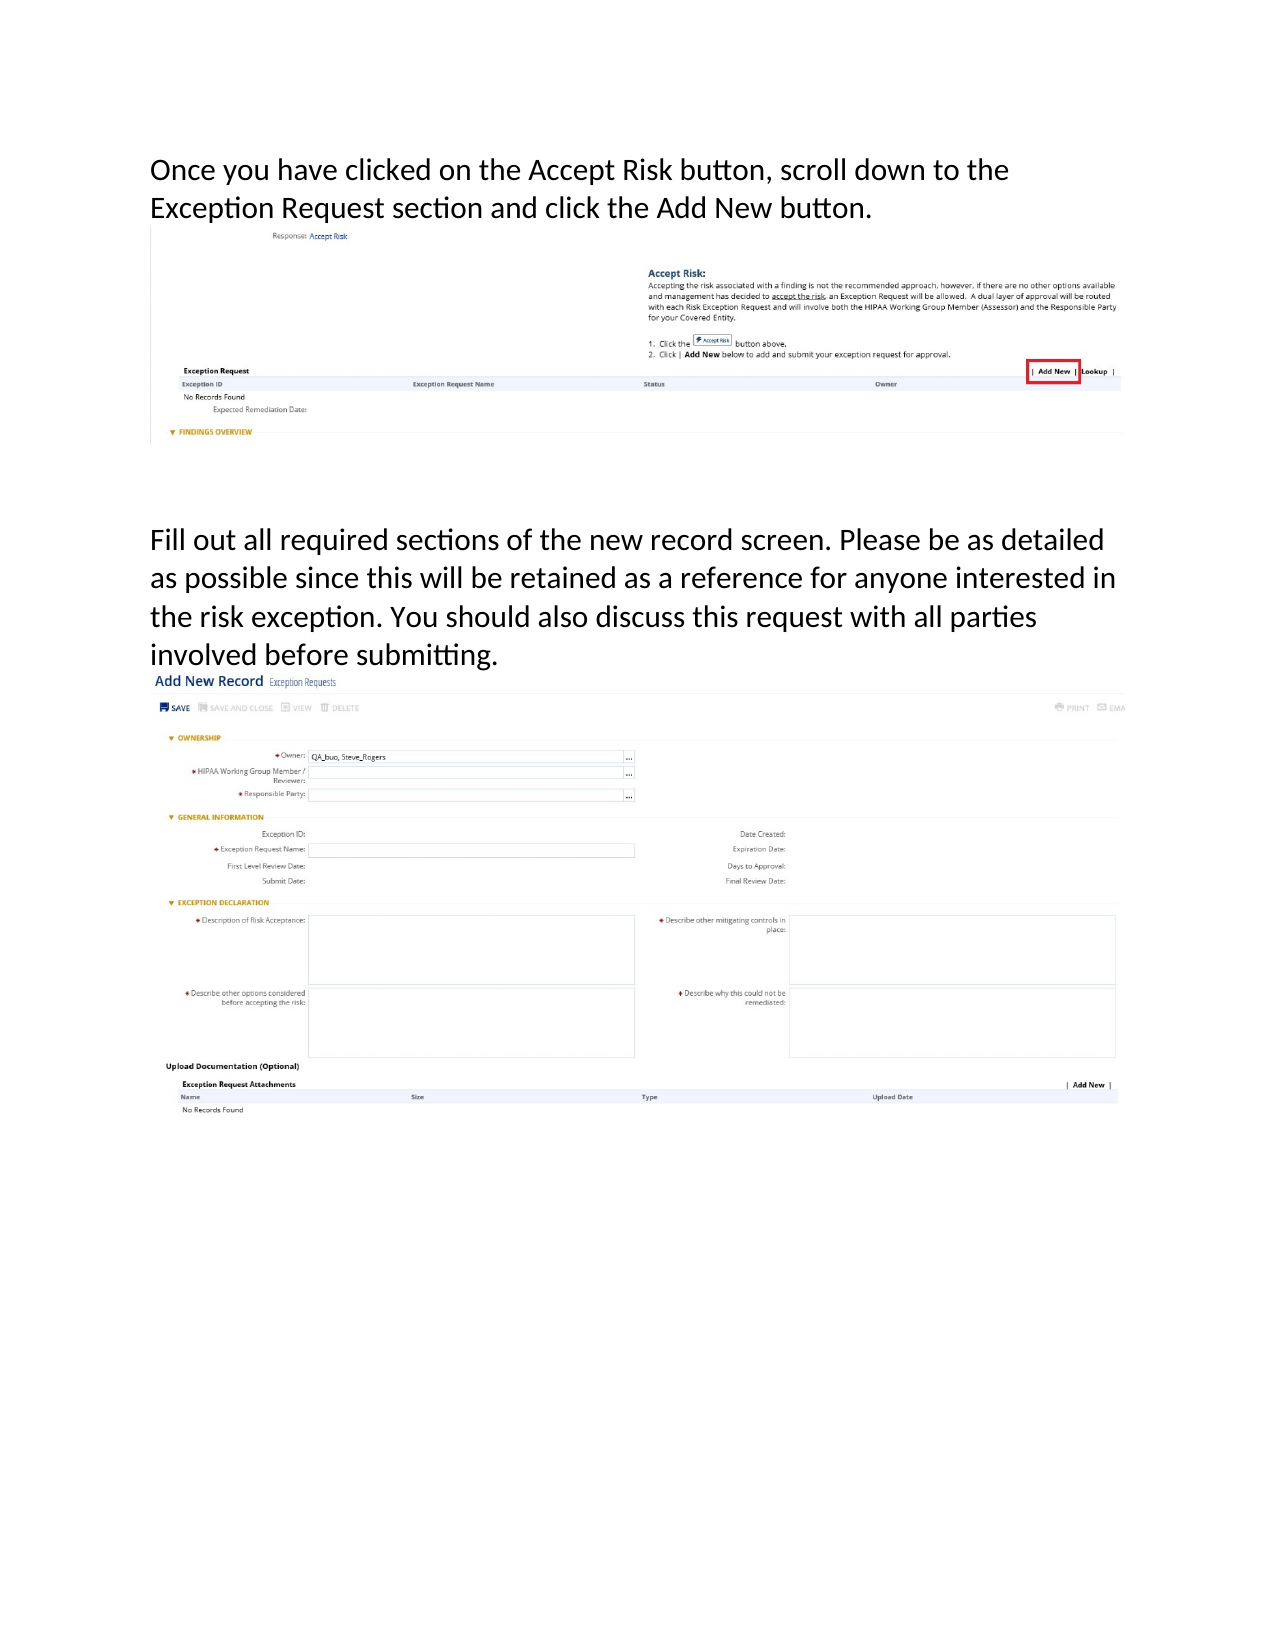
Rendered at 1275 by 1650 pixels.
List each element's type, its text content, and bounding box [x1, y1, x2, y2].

text Fill out all required sections of the new record screen. Please be as detailed as possible since this will be retained as a reference for anyone interested in the risk exception. You should also discuss this request with all parties involved before submitting. [150, 521, 1125, 673]
text Once you have clicked on the Accept Risk button, scroll down to the Exception Request section and click the Add New button. [150, 150, 1125, 226]
picture [150, 673, 1125, 1131]
picture [150, 226, 1125, 445]
